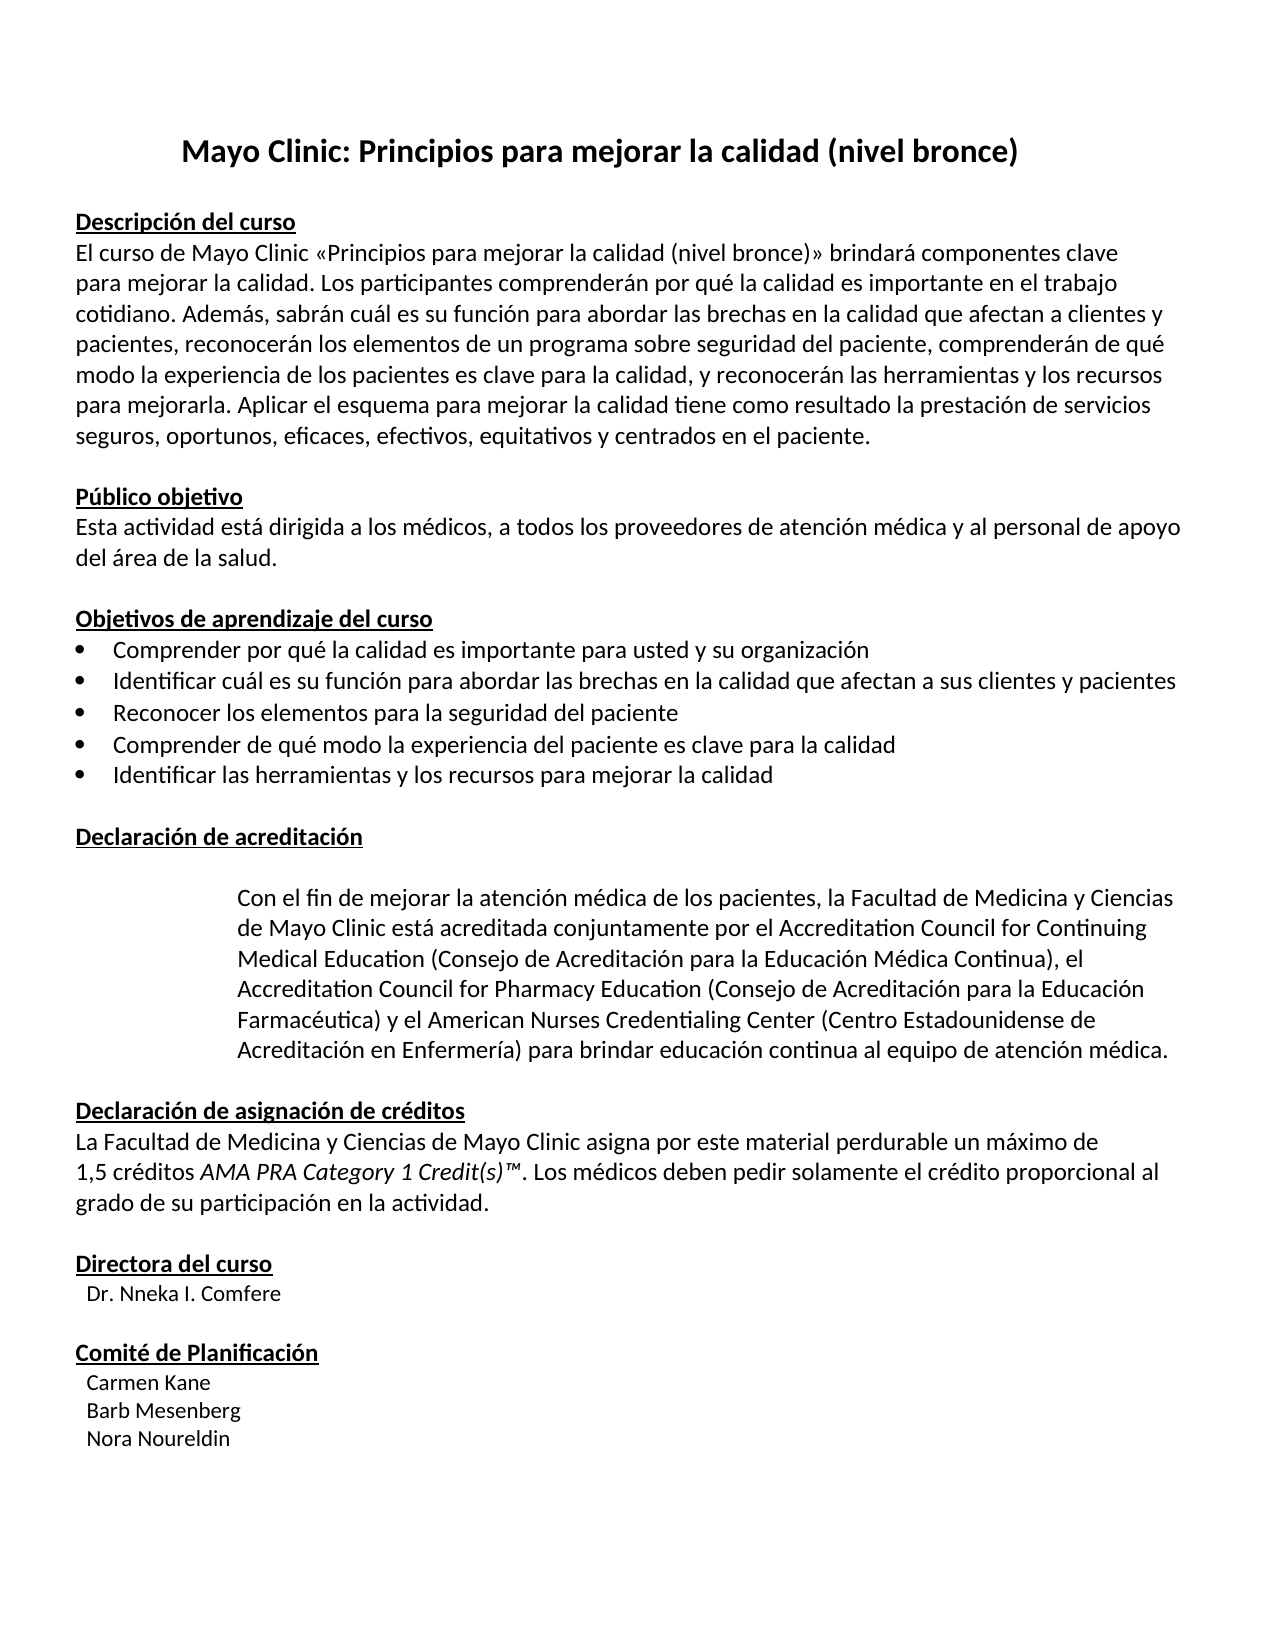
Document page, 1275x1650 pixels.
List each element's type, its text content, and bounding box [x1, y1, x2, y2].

text Mayo Clinic: Principios para mejorar la calidad (nivel bronce) [181, 130, 1212, 170]
subtitle Comité de Planificación [75, 1337, 1212, 1368]
text La Facultad de Medicina y Ciencias de Mayo Clinic asigna por este material perdurable un máximo de 1,5 créditos AMA PRA Category 1 Credit(s)™. Los médicos deben pedir solamente el crédito proporcional al grado de su participación en la actividad. [75, 1126, 1196, 1217]
subtitle Descripción del curso [75, 206, 1212, 237]
text Con el fin de mejorar la atención médica de los pacientes, la Facultad de Medicina y Ciencias de Mayo Clinic está acreditada conjuntamente por el Accreditation Council for Continuing Medical Education (Consejo de Acreditación para la Educación Médica Continua), el Accreditation Council for Pharmacy Education (Consejo de Acreditación para la Educación Farmacéutica) y el American Nurses Credentialing Center (Centro Estadounidense de Acreditación en Enfermería) para brindar educación continua al equipo de atención médica. [237, 882, 1188, 1065]
subtitle Directora del curso [75, 1248, 1212, 1279]
list Identificar cuál es su función para abordar las brechas en la calidad que afectan a sus clientes y pacientes [75, 665, 1212, 696]
text Dr. Nneka I. Comfere [86, 1279, 381, 1307]
text Carmen Kane [86, 1368, 381, 1396]
subtitle Objetivos de aprendizaje del curso [75, 603, 1212, 634]
text Barb Mesenberg Nora Noureldin [86, 1396, 559, 1452]
subtitle Declaración de asignación de créditos [75, 1095, 1212, 1126]
list Reconocer los elementos para la seguridad del paciente [75, 696, 1212, 728]
text Esta actividad está dirigida a los médicos, a todos los proveedores de atención médica y al personal de apoyo del área de la salud. [75, 511, 1212, 572]
subtitle Declaración de acreditación [75, 821, 1212, 851]
list Comprender de qué modo la experiencia del paciente es clave para la calidad [75, 728, 1212, 759]
list Comprender por qué la calidad es importante para usted y su organización [75, 634, 1212, 665]
list Identificar las herramientas y los recursos para mejorar la calidad [75, 759, 1212, 790]
subtitle Público objetivo [75, 481, 1212, 511]
text El curso de Mayo Clinic «Principios para mejorar la calidad (nivel bronce)» brindará componentes clave para mejorar la calidad. Los participantes comprenderán por qué la calidad es importante en el trabajo cotidiano. Además, sabrán cuál es su función para abordar las brechas en la calidad que afectan a clientes y pacientes, reconocerán los elementos de un programa sobre seguridad del paciente, comprenderán de qué modo la experiencia de los pacientes es clave para la calidad, y reconocerán las herramientas y los recursos para mejorarla. Aplicar el esquema para mejorar la calidad tiene como resultado la prestación de servicios seguros, oportunos, eficaces, efectivos, equitativos y centrados en el paciente. [75, 237, 1167, 450]
